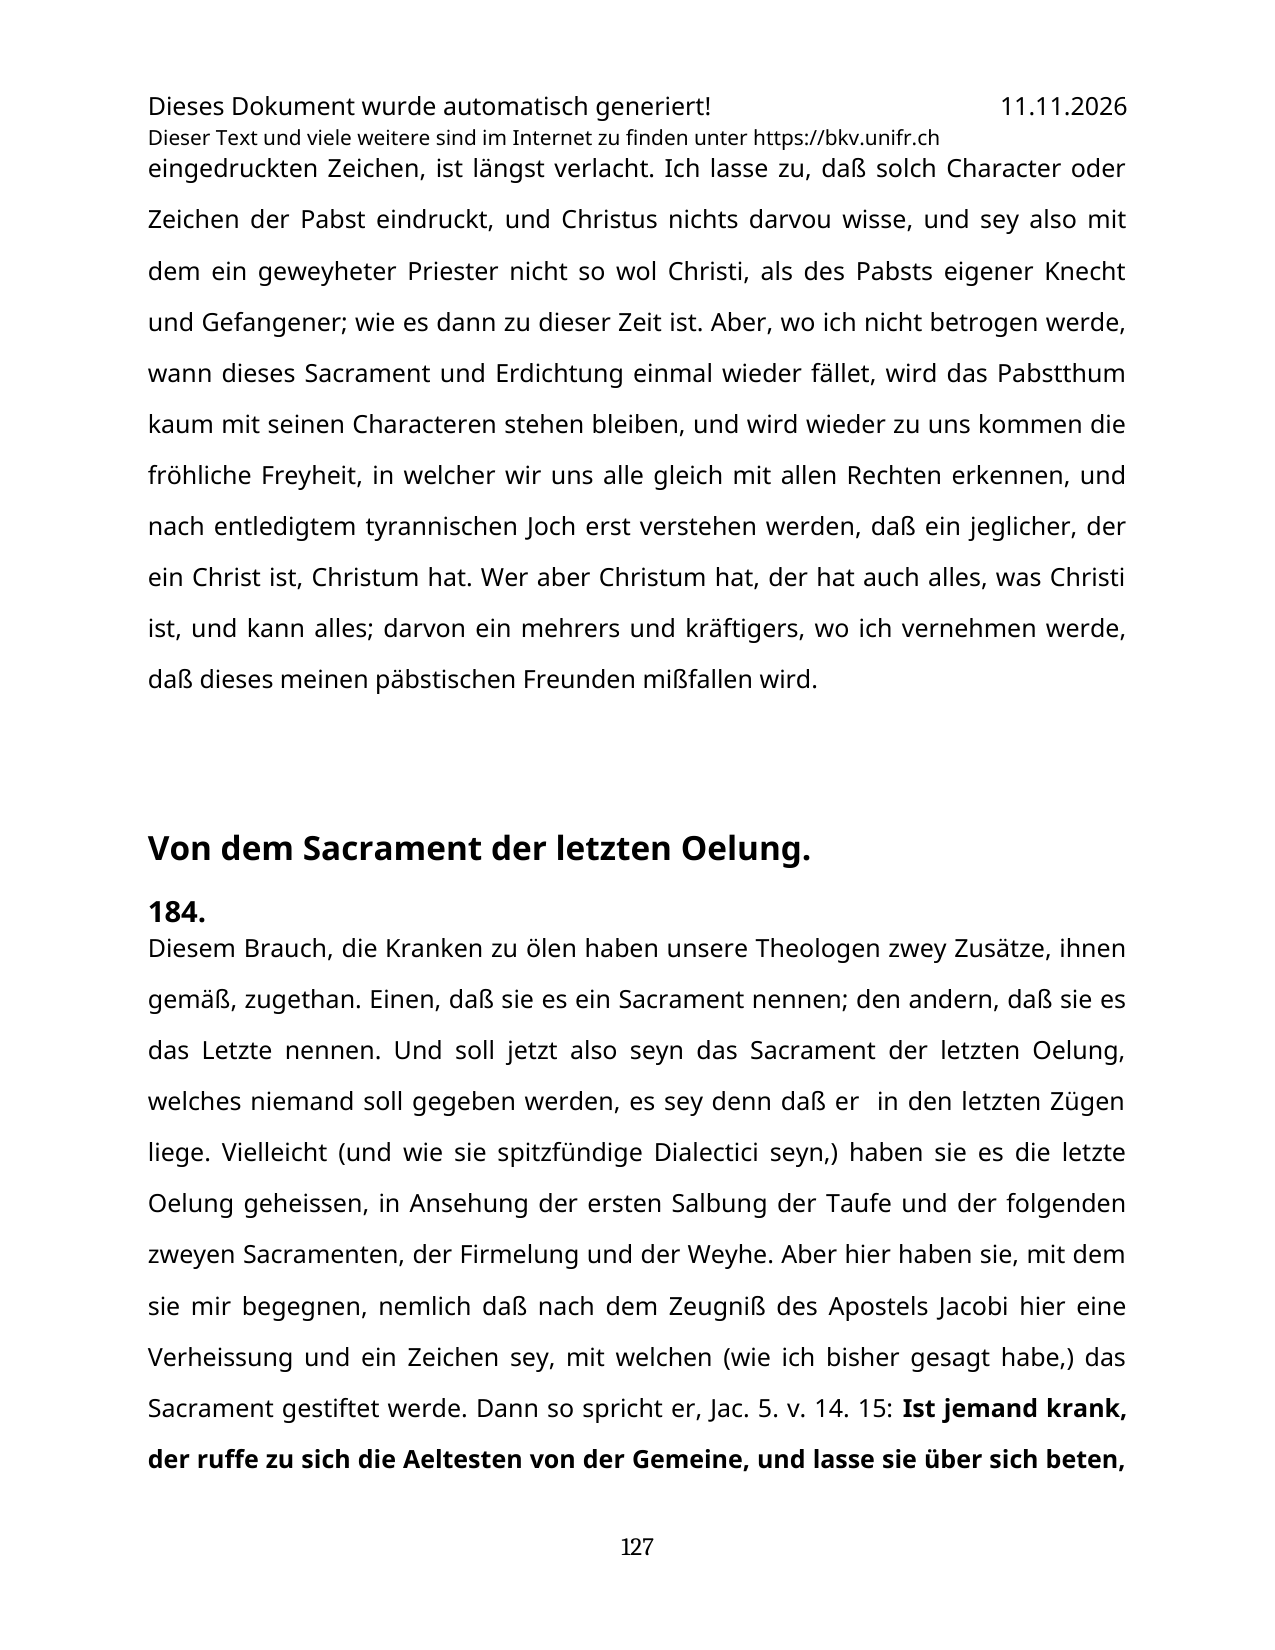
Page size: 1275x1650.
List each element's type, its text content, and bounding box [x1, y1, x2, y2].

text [148, 151, 1127, 696]
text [148, 931, 1127, 1475]
subtitle 184. [148, 891, 1127, 931]
subtitle Von dem Sacrament der letzten Oelung. [148, 825, 1127, 870]
